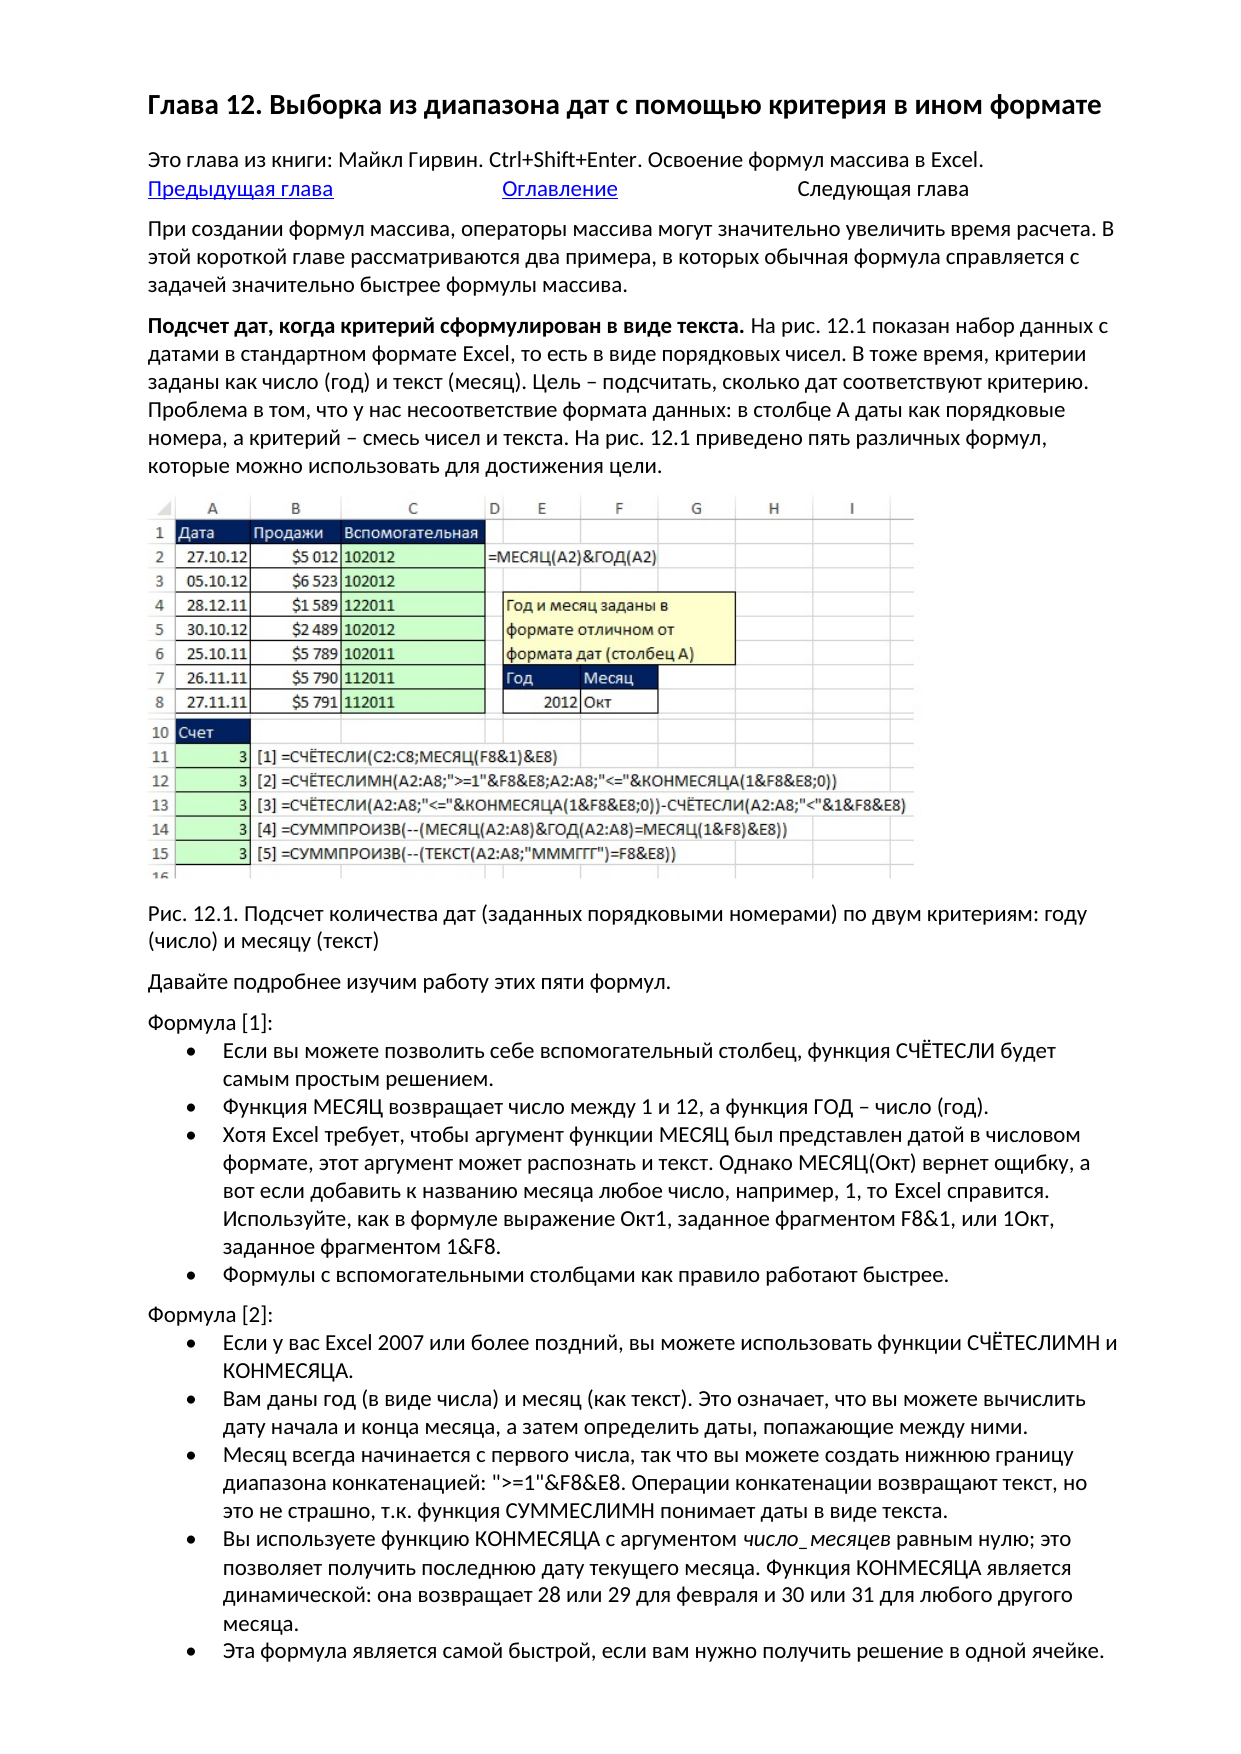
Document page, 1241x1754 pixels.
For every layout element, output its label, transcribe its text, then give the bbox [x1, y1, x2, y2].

text Это глава из книги: Майкл Гирвин. Ctrl+Shift+Enter. Освоение формул массива в Excel. [148, 146, 1122, 174]
text Давайте подробнее изучим работу этих пяти формул. [148, 967, 1122, 995]
list Вам даны год (в виде числа) и месяц (как текст). Это означает, что вы можете вычислить дату начала и конца месяца, а затем определить даты, попажающие между ними. [185, 1384, 1122, 1441]
list Вы используете функцию КОНМЕСЯЦА с аргументом число_месяцев равным нулю; это позволяет получить последнюю дату текущего месяца. Функция КОНМЕСЯЦА является динамической: она возвращает 28 или 29 для февраля и 30 или 31 для любого другого месяца. [185, 1524, 1122, 1637]
text Глава 12. Выборка из диапазона дат с помощью критерия в ином формате [148, 89, 1122, 121]
text Рис. 12.1. Подсчет количества дат (заданных порядковыми номерами) по двум критериям: году (число) и месяцу (текст) [148, 899, 1122, 955]
text Формула [2]: [148, 1300, 1122, 1328]
list Эта формула является самой быстрой, если вам нужно получить решение в одной ячейке. [185, 1637, 1122, 1665]
list Формулы с вспомогательными столбцами как правило работают быстрее. [185, 1260, 1122, 1288]
text Подсчет дат, когда критерий сформулирован в виде текста. На рис. 12.1 показан набор данных с датами в стандартном формате Excel, то есть в виде порядковых чисел. В тоже время, критерии заданы как число (год) и текст (месяц). Цель – подсчитать, сколько дат соответствуют критерию. Проблема в том, что у нас несоответствие формата данных: в столбце A даты как порядковые номера, а критерий – смесь чисел и текста. На рис. 12.1 приведено пять различных формул, которые можно использовать для достижения цели. [148, 311, 1122, 479]
picture [147, 491, 926, 887]
list Функция МЕСЯЦ возвращает число между 1 и 12, а функция ГОД – число (год). [185, 1092, 1122, 1120]
list Месяц всегда начинается с первого числа, так что вы можете создать нижнюю границу диапазона конкатенацией: ">=1"&F8&E8. Операции конкатенации возвращают текст, но это не страшно, т.к. функция СУММЕСЛИМН понимает даты в виде текста. [185, 1441, 1122, 1524]
text При создании формул массива, операторы массива могут значительно увеличить время расчета. В этой короткой главе рассматриваются два примера, в которых обычная формула справляется с задачей значительно быстрее формулы массива. [148, 214, 1122, 298]
list Если вы можете позволить себе вспомогательный столбец, функция СЧЁТЕСЛИ будет самым простым решением. [185, 1036, 1122, 1092]
list Хотя Excel требует, чтобы аргумент функции МЕСЯЦ был представлен датой в числовом формате, этот аргумент может распознать и текст. Однако МЕСЯЦ(Окт) вернет ощибку, а вот если добавить к названию месяца любое число, например, 1, то Excel справится. Используйте, как в формуле выражение Окт1, заданное фрагментом F8&1, или 1Окт, заданное фрагментом 1&F8. [185, 1120, 1122, 1260]
text Формула [1]: [148, 1008, 1122, 1036]
text Предыдущая глава Оглавление Следующая глава [148, 174, 1122, 202]
list Если у вас Excel 2007 или более поздний, вы можете использовать функции СЧЁТЕСЛИМН и КОНМЕСЯЦА. [185, 1328, 1122, 1384]
